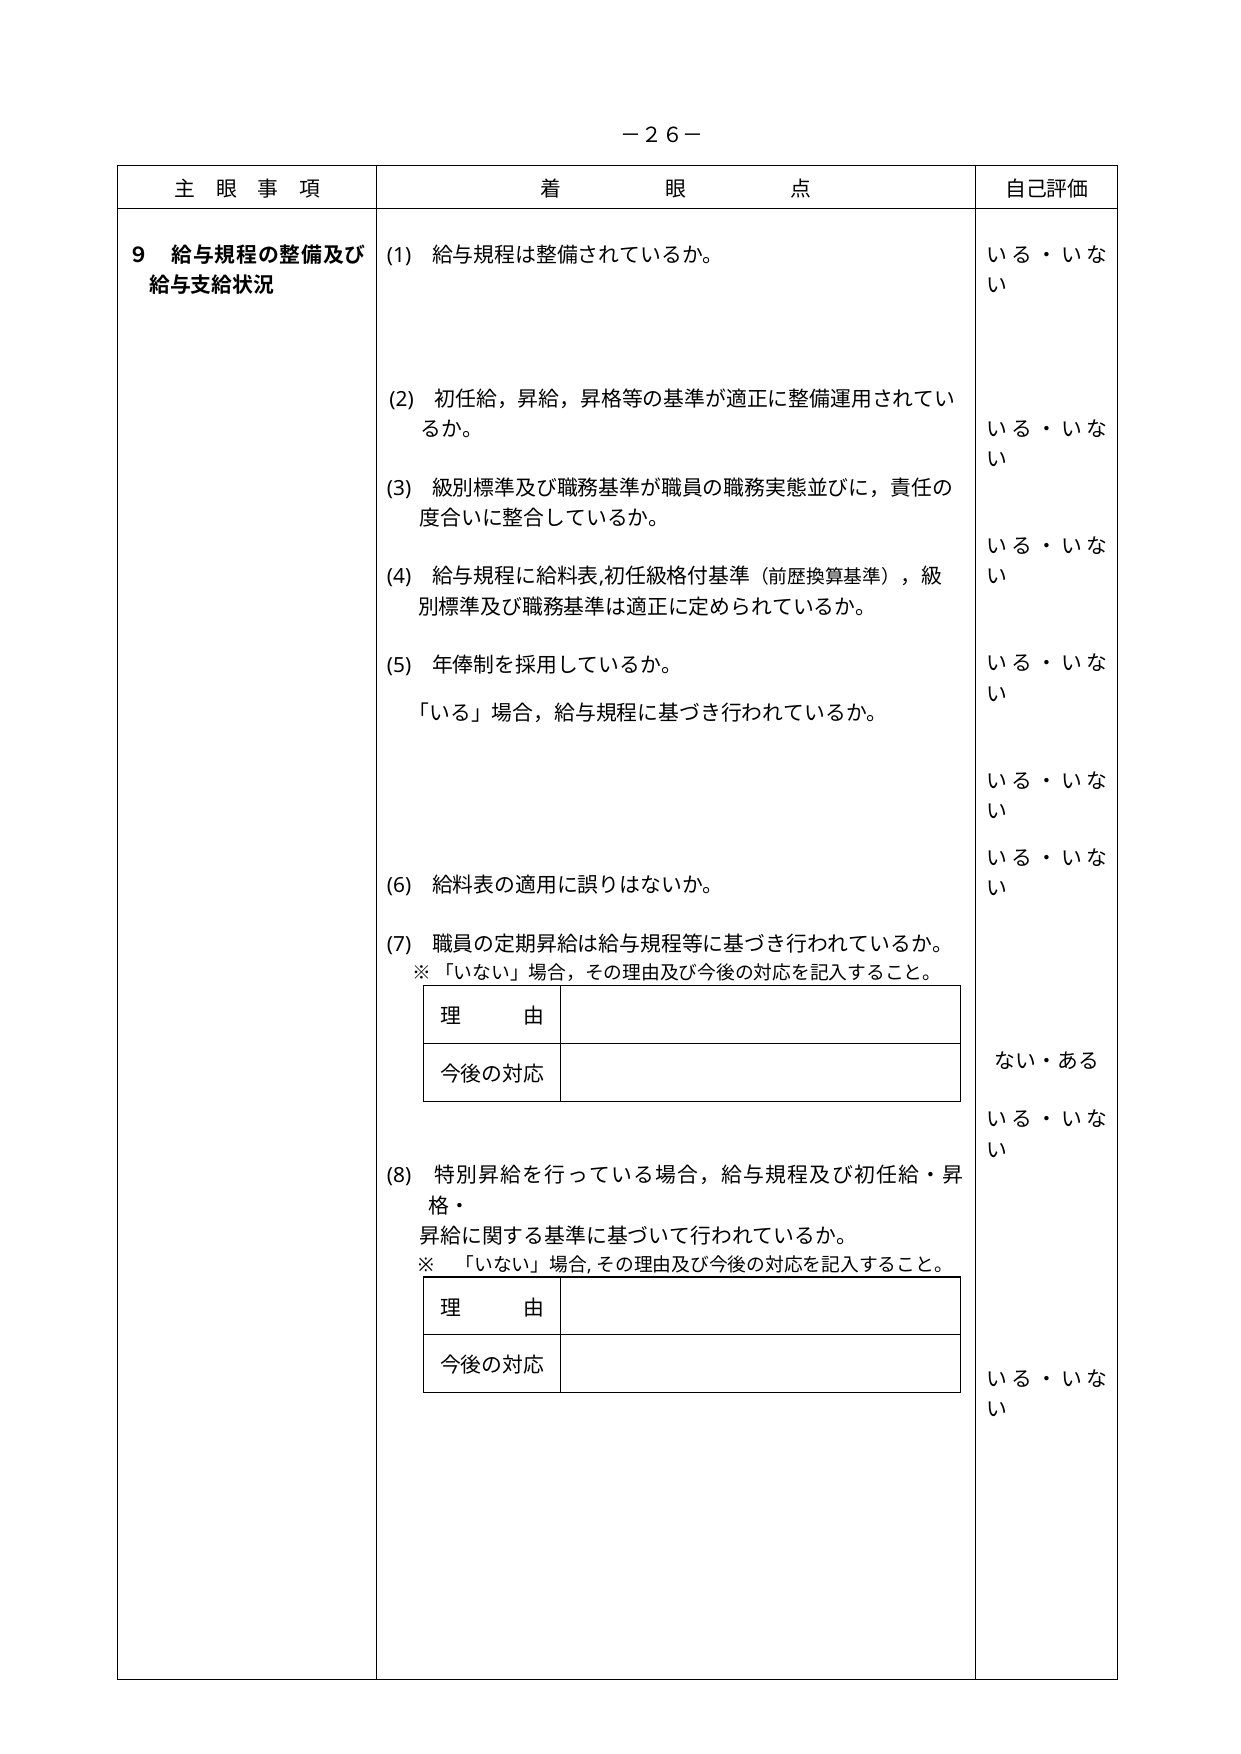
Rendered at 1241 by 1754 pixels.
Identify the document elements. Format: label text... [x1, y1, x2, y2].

text －２６－ [89, 118, 1152, 148]
table_header 着 眼 点 [377, 166, 975, 208]
table_header 自己評価 [976, 166, 1117, 208]
table_cell ９ 給与規程の整備及び給与支給状況 [118, 209, 376, 1678]
table_cell (1) 給与規程は整備されているか。 (2) 初任給，昇給，昇格等の基準が適正に整備運用されてい るか。 (3) 級別標準及び職務基準が職員の職務実態並びに，責任の 度合いに整合しているか。 (4) 給与規程に給料表,初任級格付基準（前歴換算基準），級 別標準及び職務基準は適正に定められているか。 (5) 年俸制を採用しているか。 「いる」場合，給与規程に基づき行われているか。 (6) 給料表の適用に誤りはないか。 (7) 職員の定期昇給は給与規程等に基づき行われているか。 ※ 「いない」場合，その理由及び今後の対応を記入すること。 (8) 特別昇給を行っている場合，給与規程及び初任給・昇格・ 昇給に関する基準に基づいて行われているか。 「いない」場合, その理由及び今後の対応を記入すること。 [377, 209, 975, 1678]
table_header 主 眼 事 項 [118, 166, 376, 208]
table_cell いる・いない いる・いない いる・いない いる・いない いる・いない いる・いない ない・ある いる・いない いる・いない [976, 209, 1117, 1678]
